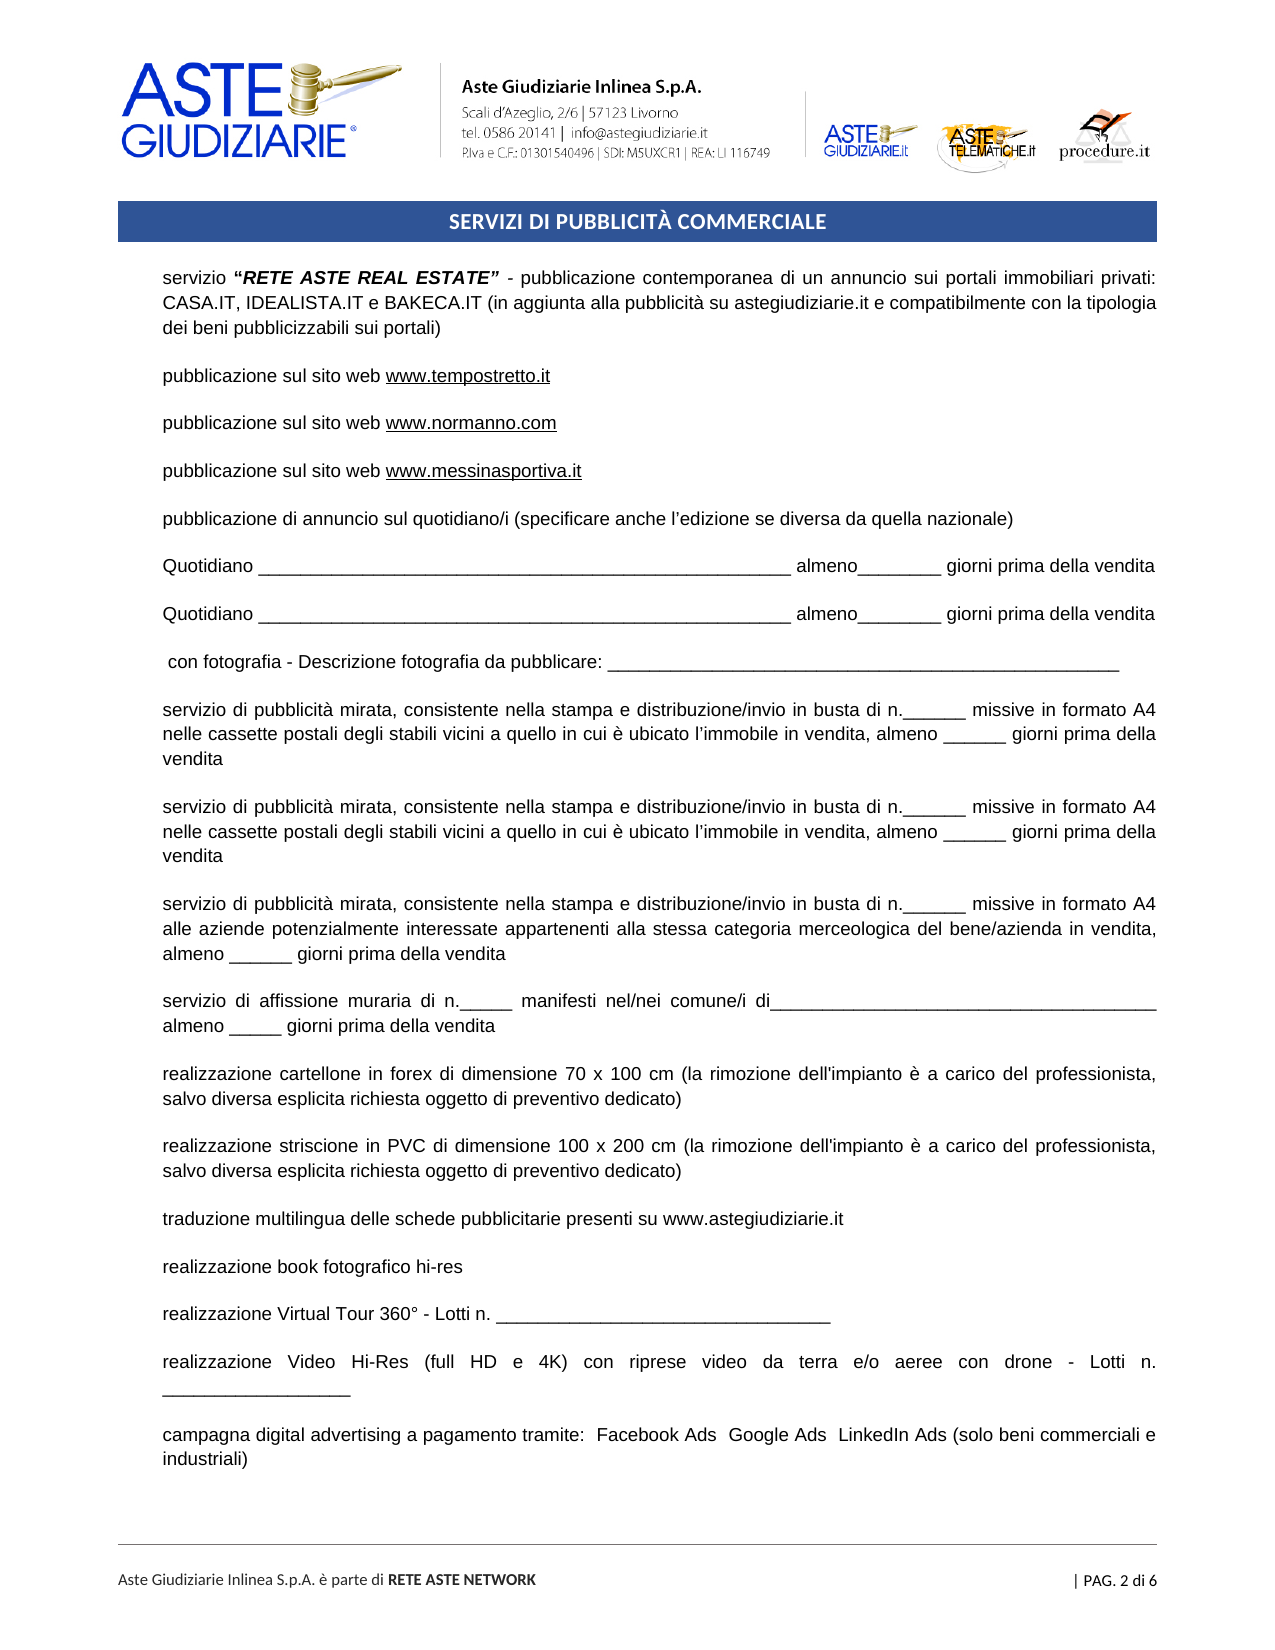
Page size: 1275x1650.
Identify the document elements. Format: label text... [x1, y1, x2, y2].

text pubblicazione sul sito web www.tempostretto.it [118, 364, 1157, 386]
text realizzazione book fotografico hi-res [118, 1256, 1157, 1277]
text servizio “RETE ASTE REAL ESTATE” - pubblicazione contemporanea di un annuncio sui portali immobiliari privati: CASA.IT, IDEALISTA.IT e BAKECA.IT (in aggiunta alla pubblicità su astegiudiziarie.it e compatibilmente con la tipologia dei beni pubblicizzabili sui portali) [118, 267, 1157, 338]
text realizzazione Video Hi-Res (full HD e 4K) con riprese video da terra e/o aeree con drone - Lotti n. __________________ [118, 1351, 1157, 1397]
text servizio di pubblicità mirata, consistente nella stampa e distribuzione/invio in busta di n.______ missive in formato A4 alle aziende potenzialmente interessate appartenenti alla stessa categoria merceologica del bene/azienda in vendita, almeno ______ giorni prima della vendita [118, 893, 1157, 964]
text realizzazione cartellone in forex di dimensione 70 x 100 cm (la rimozione dell'impianto è a carico del professionista, salvo diversa esplicita richiesta oggetto di preventivo dedicato) [118, 1063, 1157, 1109]
picture [0, 39, 1275, 175]
text realizzazione striscione in PVC di dimensione 100 x 200 cm (la rimozione dell'impianto è a carico del professionista, salvo diversa esplicita richiesta oggetto di preventivo dedicato) [118, 1135, 1157, 1182]
text servizio di pubblicità mirata, consistente nella stampa e distribuzione/invio in busta di n.______ missive in formato A4 nelle cassette postali degli stabili vicini a quello in cui è ubicato l’immobile in vendita, almeno ______ giorni prima della vendita [118, 796, 1157, 867]
text campagna digital advertising a pagamento tramite: Facebook Ads Google Ads LinkedIn Ads (solo beni commerciali e industriali) [118, 1423, 1157, 1470]
text pubblicazione sul sito web www.messinasportiva.it [118, 460, 1157, 481]
text servizio di pubblicità mirata, consistente nella stampa e distribuzione/invio in busta di n.______ missive in formato A4 nelle cassette postali degli stabili vicini a quello in cui è ubicato l’immobile in vendita, almeno ______ giorni prima della vendita [118, 698, 1157, 769]
text servizio di affissione muraria di n._____ manifesti nel/nei comune/i di_____________________________________ almeno _____ giorni prima della vendita [118, 990, 1157, 1037]
text Quotidiano ___________________________________________________ almeno________ giorni prima della vendita [162, 603, 1157, 624]
text pubblicazione di annuncio sul quotidiano/i (specificare anche l’edizione se diversa da quella nazionale) [118, 508, 1157, 529]
text Quotidiano ___________________________________________________ almeno________ giorni prima della vendita [162, 555, 1157, 577]
text traduzione multilingua delle schede pubblicitarie presenti su www.astegiudiziarie.it [118, 1208, 1157, 1229]
text pubblicazione sul sito web www.normanno.com [118, 412, 1157, 434]
table_header SERVIZI DI PUBBLICITà COMMERCIALE [118, 201, 1157, 242]
text realizzazione Virtual Tour 360° - Lotti n. ________________________________ [118, 1303, 1157, 1325]
text con fotografia - Descrizione fotografia da pubblicare: _________________________________________________ [162, 651, 1157, 672]
